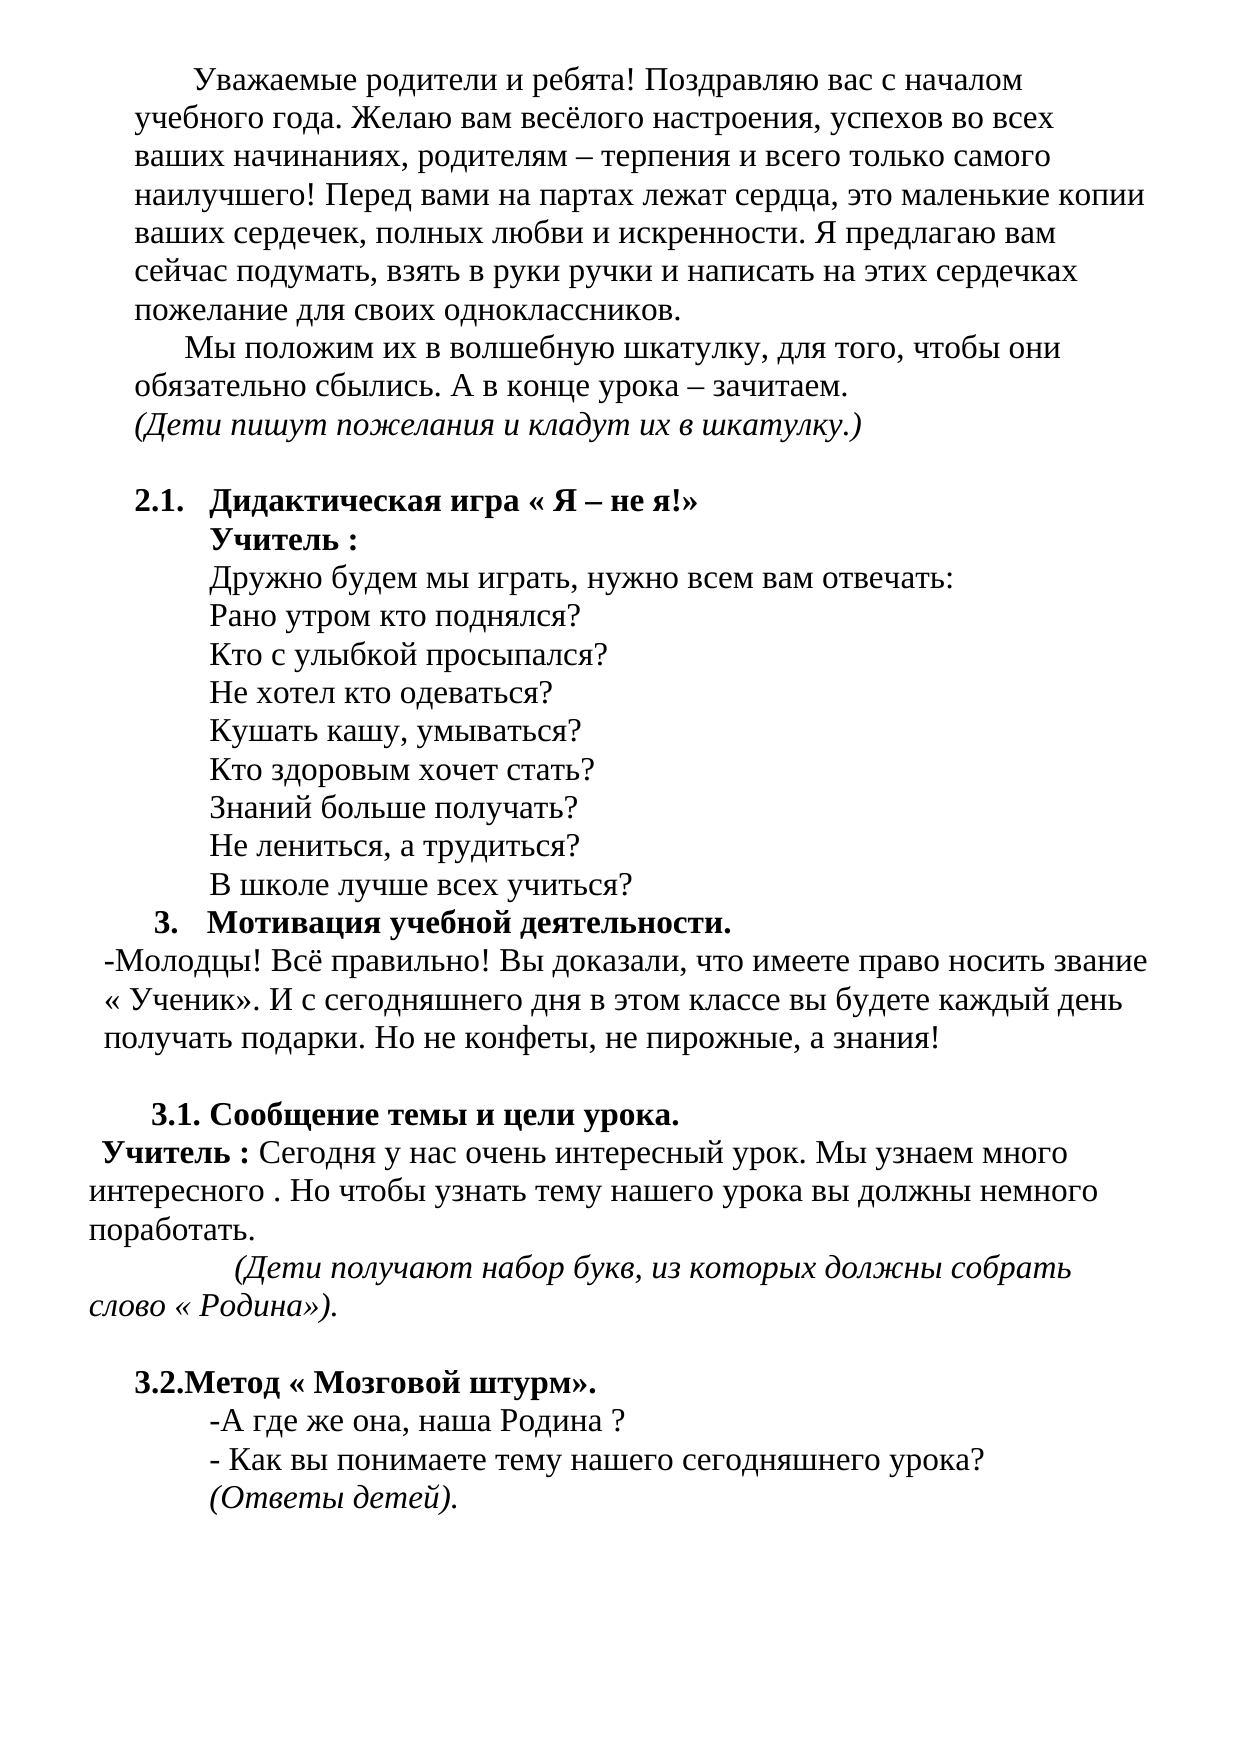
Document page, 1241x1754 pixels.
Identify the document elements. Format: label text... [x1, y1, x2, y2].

list 3. Мотивация учебной деятельности. [103, 902, 1181, 941]
text Учитель : Сегодня у нас очень интересный урок. Мы узнаем много интересного . Но чтобы узнать тему нашего урока вы должны немного поработать. [59, 1132, 1181, 1247]
list Дружно будем мы играть, нужно всем вам отвечать: [209, 557, 1181, 596]
text обязательно сбылись. А в конце урока – зачитаем. [59, 366, 1152, 404]
list - Как вы понимаете тему нашего сегодняшнего урока? [209, 1439, 1181, 1477]
list Кушать кашу, умываться? [209, 711, 1181, 749]
list Дидактическая игра « Я – не я!» [134, 481, 1181, 519]
list (Дети пишут пожелания и кладут их в шкатулку.) [134, 404, 1181, 442]
text Мы положим их в волшебную шкатулку, для того, чтобы они [59, 327, 1152, 366]
list (Ответы детей). [209, 1477, 1181, 1516]
list Не хотел кто одеваться? [209, 672, 1181, 711]
list -Молодцы! Всё правильно! Вы доказали, что имеете право носить звание [103, 941, 1181, 979]
text (Дети получают набор букв, из которых должны собрать слово « Родина»). [59, 1247, 1152, 1324]
list Кто с улыбкой просыпался? [209, 634, 1181, 672]
list Учитель : [209, 519, 1181, 557]
list Не лениться, а трудиться? [209, 826, 1181, 864]
text 3.1. Сообщение темы и цели урока. [59, 1094, 1181, 1132]
list -А где же она, наша Родина ? [209, 1401, 1181, 1439]
list « Ученик». И с сегодняшнего дня в этом классе вы будете каждый день получать подарки. Но не конфеты, не пирожные, а знания! [103, 979, 1181, 1056]
list Знаний больше получать? [209, 787, 1181, 826]
list В школе лучше всех учиться? [209, 864, 1181, 902]
text 3.2.Метод « Мозговой штурм». [134, 1362, 1181, 1401]
list Рано утром кто поднялся? [209, 596, 1181, 634]
list Уважаемые родители и ребята! Поздравляю вас с началом учебного года. Желаю вам весёлого настроения, успехов во всех ваших начинаниях, родителям – терпения и всего только самого наилучшего! Перед вами на партах лежат сердца, это маленькие копии ваших сердечек, полных любви и искренности. Я предлагаю вам сейчас подумать, взять в руки ручки и написать на этих сердечках пожелание для своих одноклассников. [134, 59, 1152, 327]
list Кто здоровым хочет стать? [209, 749, 1181, 787]
